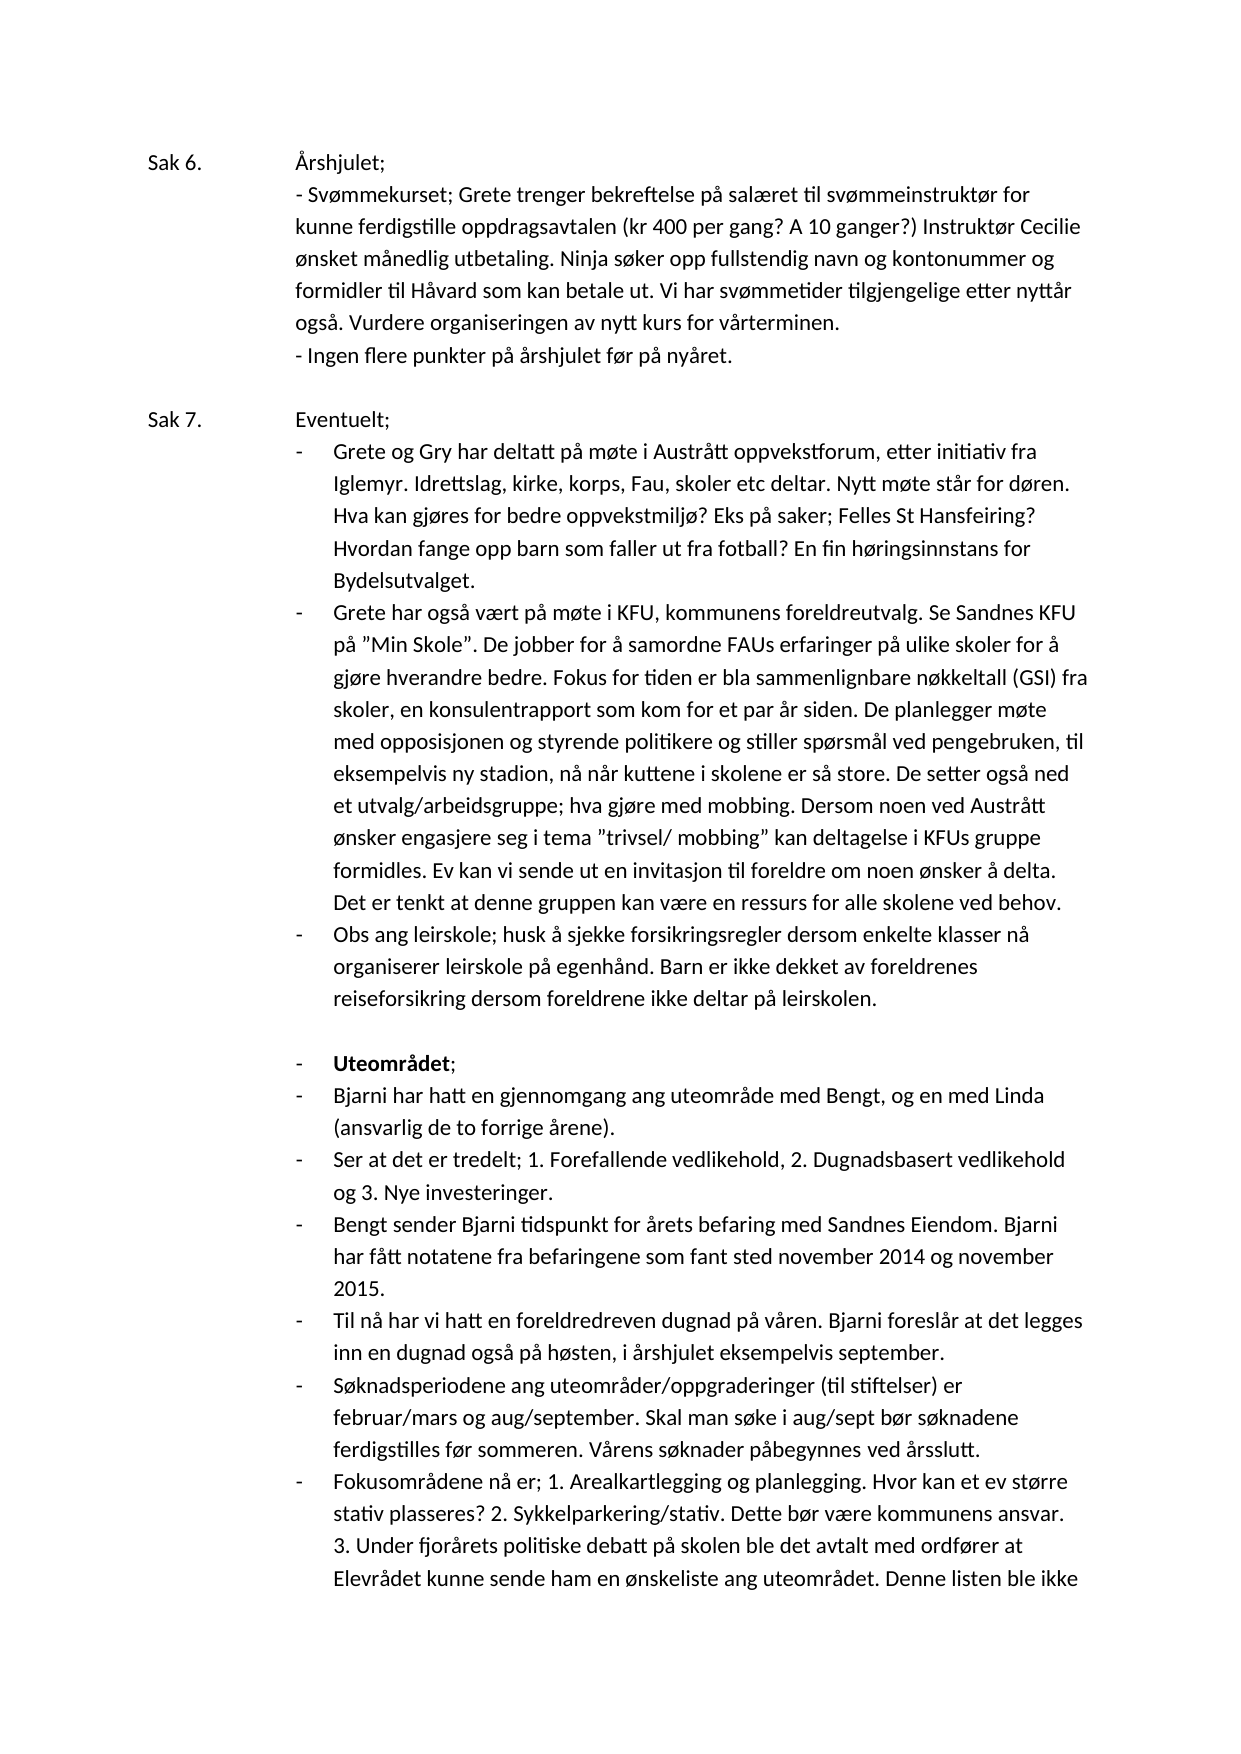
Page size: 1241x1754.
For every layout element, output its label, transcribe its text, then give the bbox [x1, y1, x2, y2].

list Obs ang leirskole; husk å sjekke forsikringsregler dersom enkelte klasser nå organiserer leirskole på egenhånd. Barn er ikke dekket av foreldrenes reiseforsikring dersom foreldrene ikke deltar på leirskolen. [296, 920, 1093, 1012]
text Sak 6. Årshjulet; [148, 148, 1093, 176]
list Bjarni har hatt en gjennomgang ang uteområde med Bengt, og en med Linda (ansvarlig de to forrige årene). [296, 1081, 1093, 1141]
text - Svømmekurset; Grete trenger bekreftelse på salæret til svømmeinstruktør for kunne ferdigstille oppdragsavtalen (kr 400 per gang? A 10 ganger?) Instruktør Cecilie ønsket månedlig utbetaling. Ninja søker opp fullstendig navn og kontonummer og formidler til Håvard som kan betale ut. Vi har svømmetider tilgjengelige etter nyttår også. Vurdere organiseringen av nytt kurs for vårterminen. [295, 180, 1093, 337]
text - Ingen flere punkter på årshjulet før på nyåret. [148, 341, 1093, 369]
list Bengt sender Bjarni tidspunkt for årets befaring med Sandnes Eiendom. Bjarni har fått notatene fra befaringene som fant sted november 2014 og november 2015. [296, 1210, 1093, 1302]
list Grete har også vært på møte i KFU, kommunens foreldreutvalg. Se Sandnes KFU på ”Min Skole”. De jobber for å samordne FAUs erfaringer på ulike skoler for å gjøre hverandre bedre. Fokus for tiden er bla sammenlignbare nøkkeltall (GSI) fra skoler, en konsulentrapport som kom for et par år siden. De planlegger møte med opposisjonen og styrende politikere og stiller spørsmål ved pengebruken, til eksempelvis ny stadion, nå når kuttene i skolene er så store. De setter også ned et utvalg/arbeidsgruppe; hva gjøre med mobbing. Dersom noen ved Austrått ønsker engasjere seg i tema ”trivsel/ mobbing” kan deltagelse i KFUs gruppe formidles. Ev kan vi sende ut en invitasjon til foreldre om noen ønsker å delta. Det er tenkt at denne gruppen kan være en ressurs for alle skolene ved behov. [296, 598, 1093, 916]
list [296, 1467, 1093, 1592]
list Grete og Gry har deltatt på møte i Austrått oppvekstforum, etter initiativ fra Iglemyr. Idrettslag, kirke, korps, Fau, skoler etc deltar. Nytt møte står for døren. Hva kan gjøres for bedre oppvekstmiljø? Eks på saker; Felles St Hansfeiring? Hvordan fange opp barn som faller ut fra fotball? En fin høringsinnstans for Bydelsutvalget. [296, 437, 1093, 594]
list Til nå har vi hatt en foreldredreven dugnad på våren. Bjarni foreslår at det legges inn en dugnad også på høsten, i årshjulet eksempelvis september. [296, 1306, 1093, 1367]
list Ser at det er tredelt; 1. Forefallende vedlikehold, 2. Dugnadsbasert vedlikehold og 3. Nye investeringer. [296, 1145, 1093, 1206]
text Sak 7. Eventuelt; [148, 405, 1093, 433]
list Uteområdet; [296, 1049, 1093, 1077]
list Søknadsperiodene ang uteområder/oppgraderinger (til stiftelser) er februar/mars og aug/september. Skal man søke i aug/sept bør søknadene ferdigstilles før sommeren. Vårens søknader påbegynnes ved årsslutt. [296, 1371, 1093, 1463]
